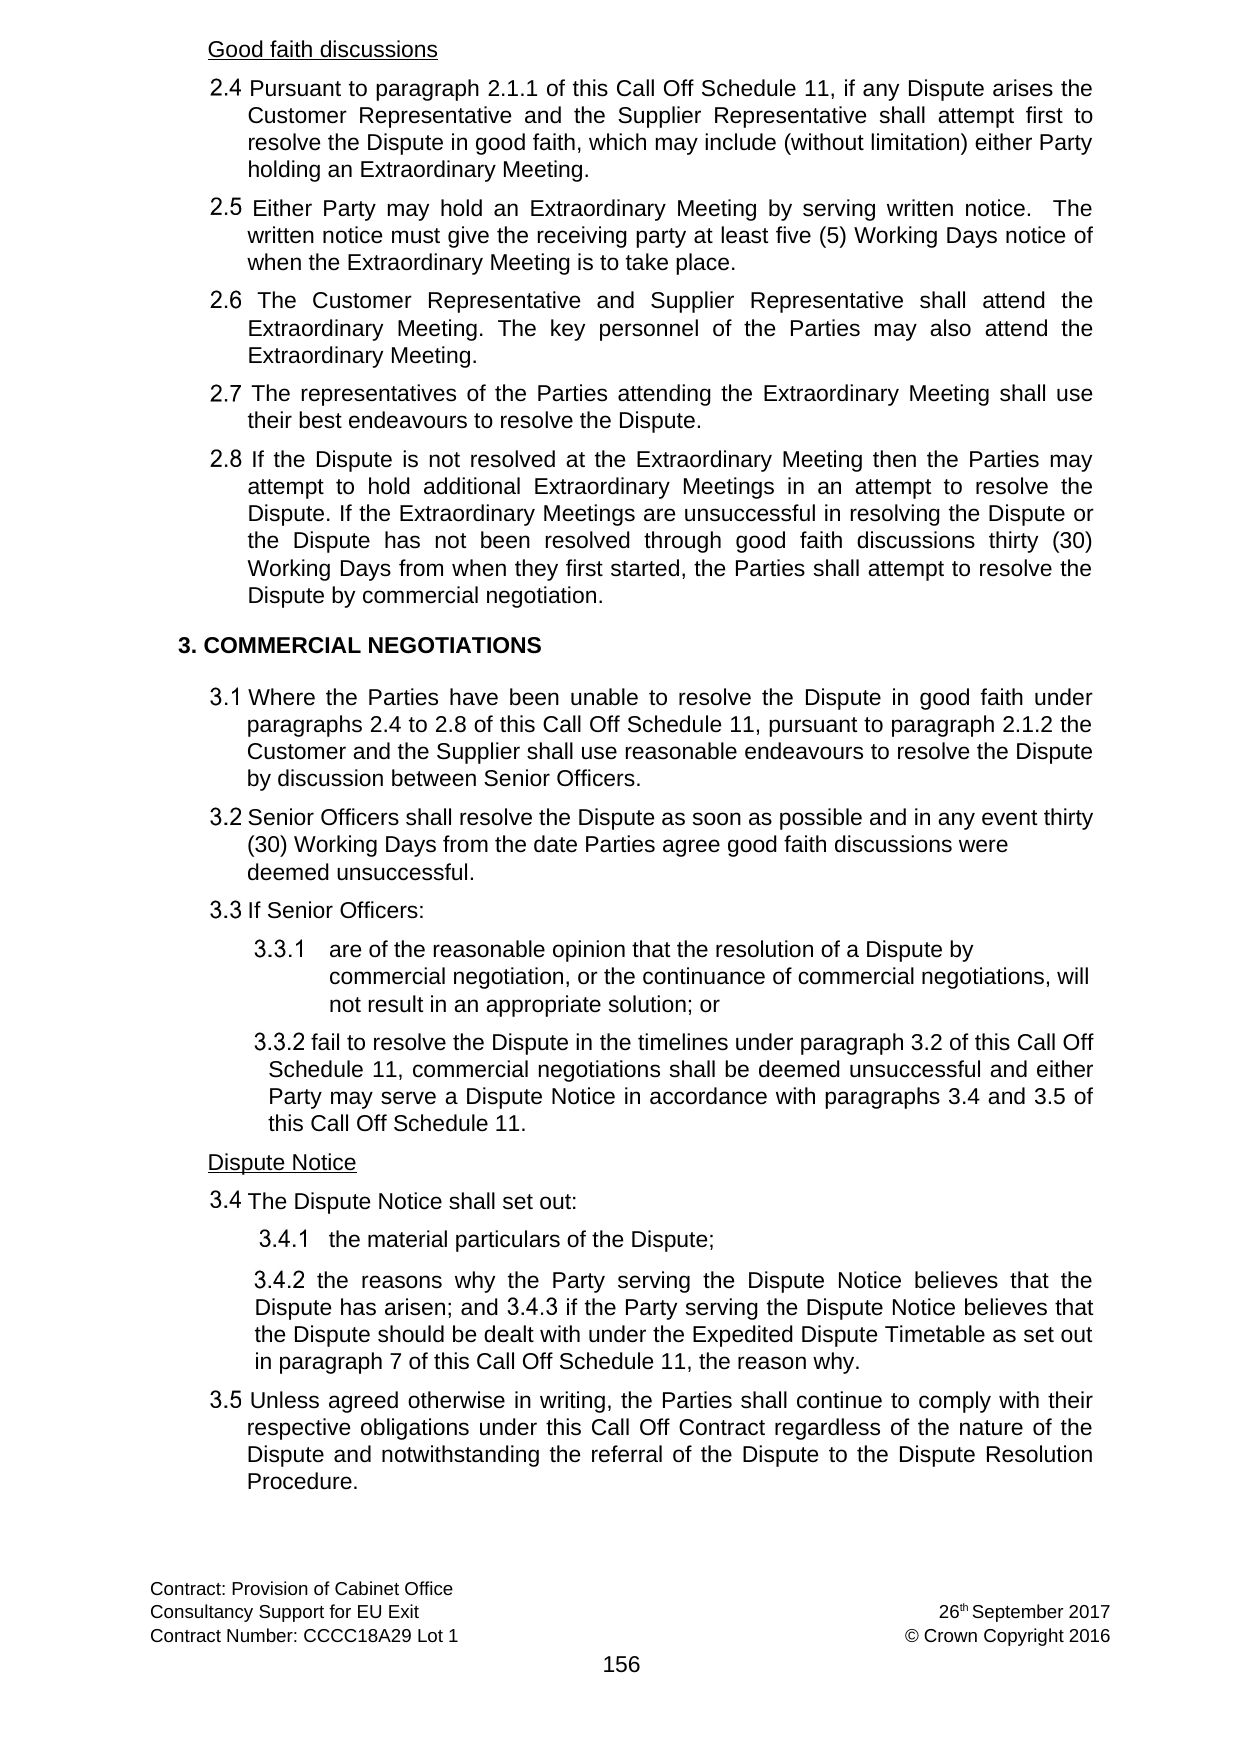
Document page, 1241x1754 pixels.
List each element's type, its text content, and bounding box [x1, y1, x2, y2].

text The Customer Representative and Supplier Representative shall attend the Extraordinary Meeting. The key personnel of the Parties may also attend the Extraordinary Meeting. [209, 287, 1094, 368]
picture [253, 1269, 305, 1289]
text If Senior Officers: [209, 897, 1094, 923]
picture [253, 1031, 305, 1051]
subtitle Dispute Notice [207, 1149, 1093, 1175]
text the material particulars of the Dispute; [150, 1226, 1110, 1254]
picture [209, 899, 242, 919]
text The Dispute Notice shall set out: [209, 1188, 1094, 1214]
text are of the reasonable opinion that the resolution of a Dispute by commercial negotiation, or the continuance of commercial negotiations, will not result in an appropriate solution; or [254, 936, 1094, 1017]
text The representatives of the Parties attending the Extraordinary Meeting shall use their best endeavours to resolve the Dispute. [209, 380, 1094, 434]
text Unless agreed otherwise in writing, the Parties shall continue to comply with their respective obligations under this Call Off Contract regardless of the nature of the Dispute and notwithstanding the referral of the Dispute to the Dispute Resolution Procedure. [209, 1387, 1094, 1494]
picture [209, 196, 242, 216]
picture [209, 77, 242, 96]
text If the Dispute is not resolved at the Extraordinary Meeting then the Parties may attempt to hold additional Extraordinary Meetings in an attempt to resolve the Dispute. If the Extraordinary Meetings are unsuccessful in resolving the Dispute or the Dispute has not been resolved through good faith discussions thirty (30) Working Days from when they first started, the Parties shall attempt to resolve the Dispute by commercial negotiation. [209, 446, 1094, 608]
picture [209, 448, 242, 468]
text Either Party may hold an Extraordinary Meeting by serving written notice. The written notice must give the receiving party at least five (5) Working Days notice of when the Extraordinary Meeting is to take place. [209, 194, 1094, 275]
picture [506, 1296, 558, 1316]
picture [209, 806, 242, 826]
picture [209, 383, 242, 402]
picture [209, 289, 242, 309]
text fail to resolve the Dispute in the timelines under paragraph 3.2 of this Call Off Schedule 11, commercial negotiations shall be deemed unsuccessful and either Party may serve a Dispute Notice in accordance with paragraphs 3.4 and 3.5 of this Call Off Schedule 11. [253, 1029, 1094, 1136]
picture [209, 686, 239, 706]
text Senior Officers shall resolve the Dispute as soon as possible and in any event thirty (30) Working Days from the date Parties agree good faith discussions were deemed unsuccessful. [209, 804, 1094, 885]
picture [253, 938, 303, 958]
text Where the Parties have been unable to resolve the Dispute in good faith under paragraphs 2.4 to 2.8 of this Call Off Schedule 11, pursuant to paragraph 2.1.2 the Customer and the Supplier shall use reasonable endeavours to resolve the Dispute by discussion between Senior Officers. [209, 684, 1094, 791]
subtitle Good faith discussions [207, 36, 1093, 62]
picture [258, 1228, 307, 1248]
text the reasons why the Party serving the Dispute Notice believes that the Dispute has arisen; and if the Party serving the Dispute Notice believes that the Dispute should be dealt with under the Expedited Dispute Timetable as set out in paragraph 7 of this Call Off Schedule 11, the reason why. [253, 1267, 1094, 1374]
subtitle 3. COMMERCIAL NEGOTIATIONS [178, 632, 1093, 659]
picture [209, 1389, 242, 1409]
text Pursuant to paragraph 2.1.1 of this Call Off Schedule 11, if any Dispute arises the Customer Representative and the Supplier Representative shall attempt first to resolve the Dispute in good faith, which may include (without limitation) either Party holding an Extraordinary Meeting. [209, 74, 1094, 182]
picture [209, 1190, 242, 1209]
